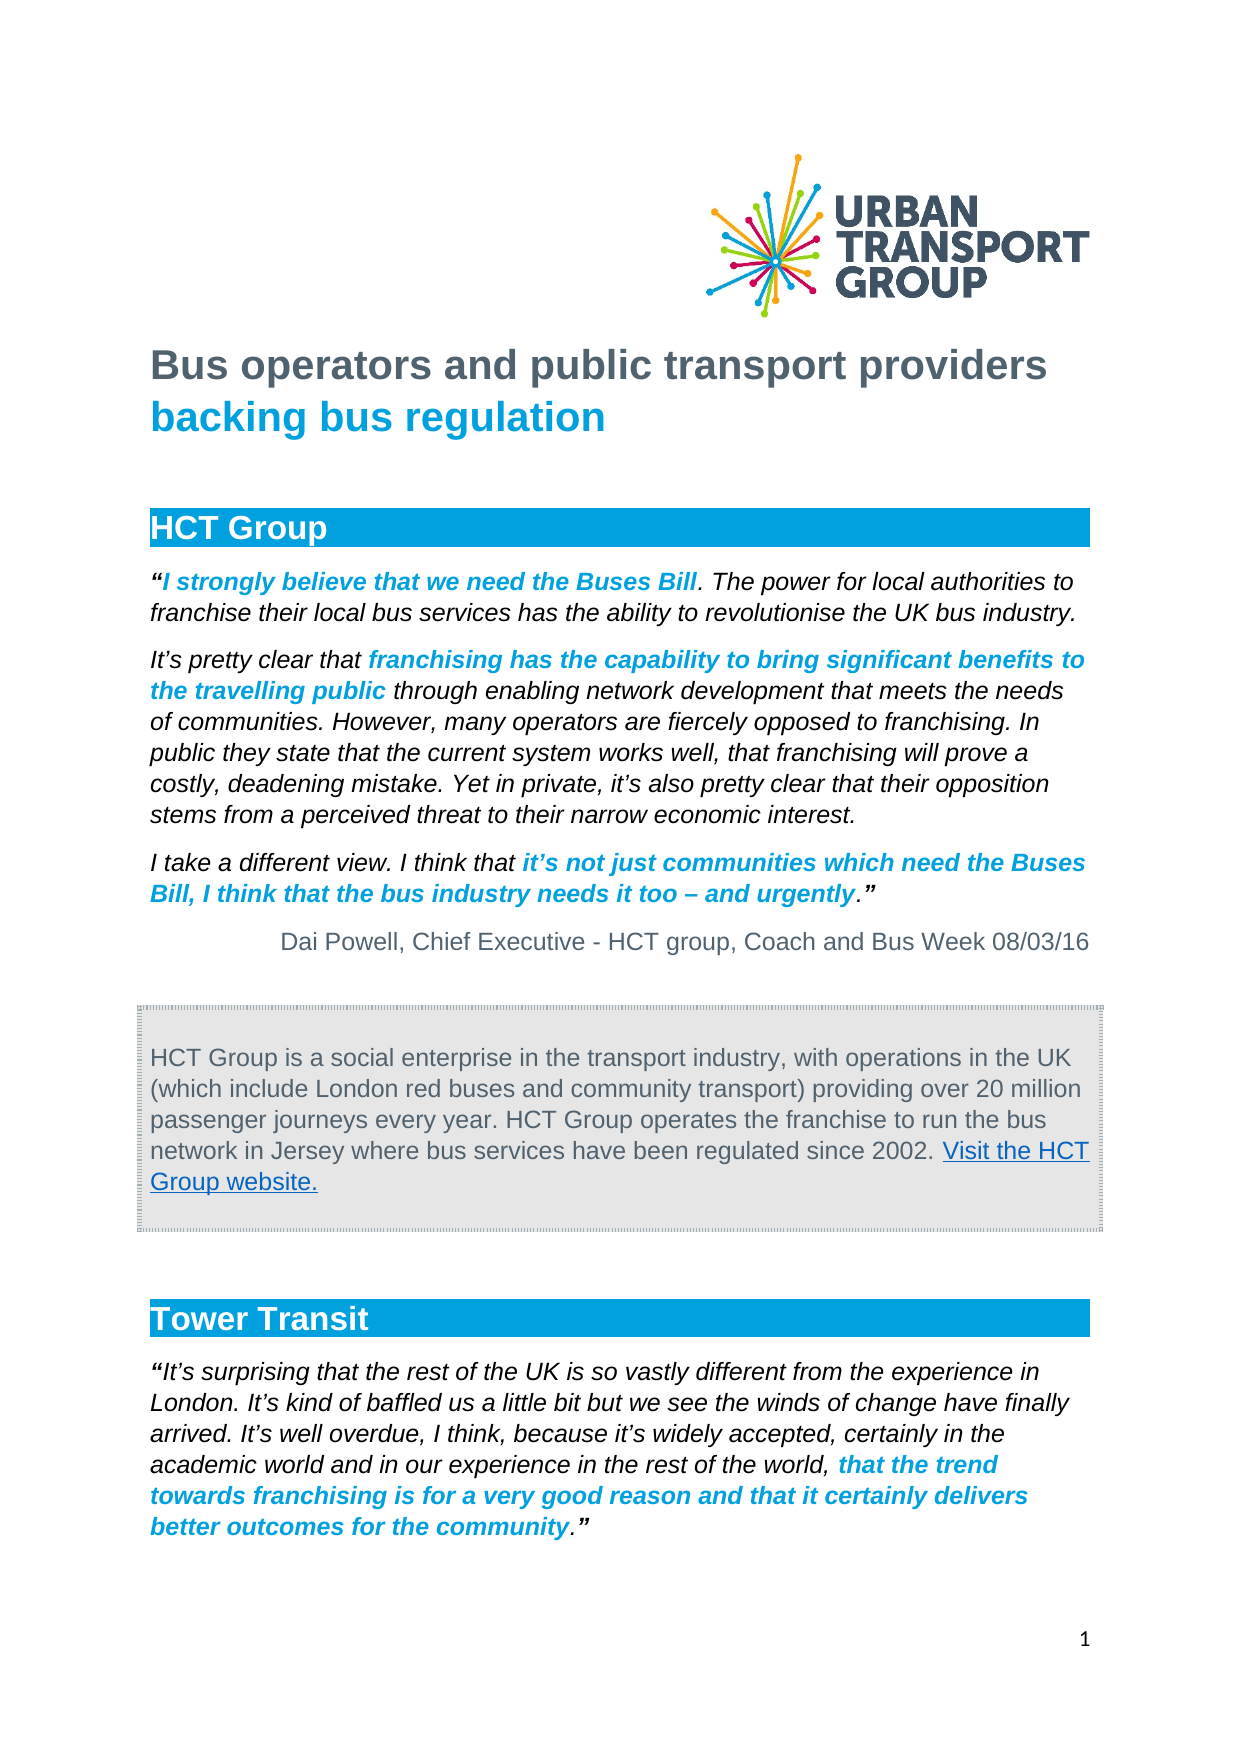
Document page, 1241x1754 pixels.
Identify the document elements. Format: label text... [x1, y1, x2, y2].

text “It’s surprising that the rest of the UK is so vastly different from the experience in London. It’s kind of baffled us a little bit but we see the winds of change have finally arrived. It’s well overdue, I think, because it’s widely accepted, certainly in the academic world and in our experience in the rest of the world, that the trend towards franchising is for a very good reason and that it certainly delivers better outcomes for the community.” [150, 1357, 1090, 1541]
text Bus operators and public transport providers backing bus regulation [150, 341, 1090, 440]
text HCT Group is a social enterprise in the transport industry, with operations in the UK (which include London red buses and community transport) providing over 20 million passenger journeys every year. HCT Group operates the franchise to run the bus network in Jersey where bus services have been regulated since 2002. Visit the HCT Group website. [137, 1005, 1103, 1232]
text I take a different view. I think that it’s not just communities which need the Buses Bill, I think that the bus industry needs it too – and urgently.” [150, 848, 1090, 908]
text Tower Transit [150, 1299, 1090, 1337]
text “I strongly believe that we need the Buses Bill. The power for local authorities to franchise their local bus services has the ability to revolutionise the UK bus industry. [150, 567, 1090, 626]
text Dai Powell, Chief Executive - HCT group, Coach and Bus Week 08/03/16 [150, 927, 1090, 986]
picture [704, 150, 1091, 322]
text HCT Group [150, 508, 1090, 547]
text It’s pretty clear that franchising has the capability to bring significant benefits to the travelling public through enabling network development that meets the needs of communities. However, many operators are fiercely opposed to franchising. In public they state that the current system works well, that franchising will prove a costly, deadening mistake. Yet in private, it’s also pretty clear that their opposition stems from a perceived threat to their narrow economic interest. [150, 645, 1090, 829]
